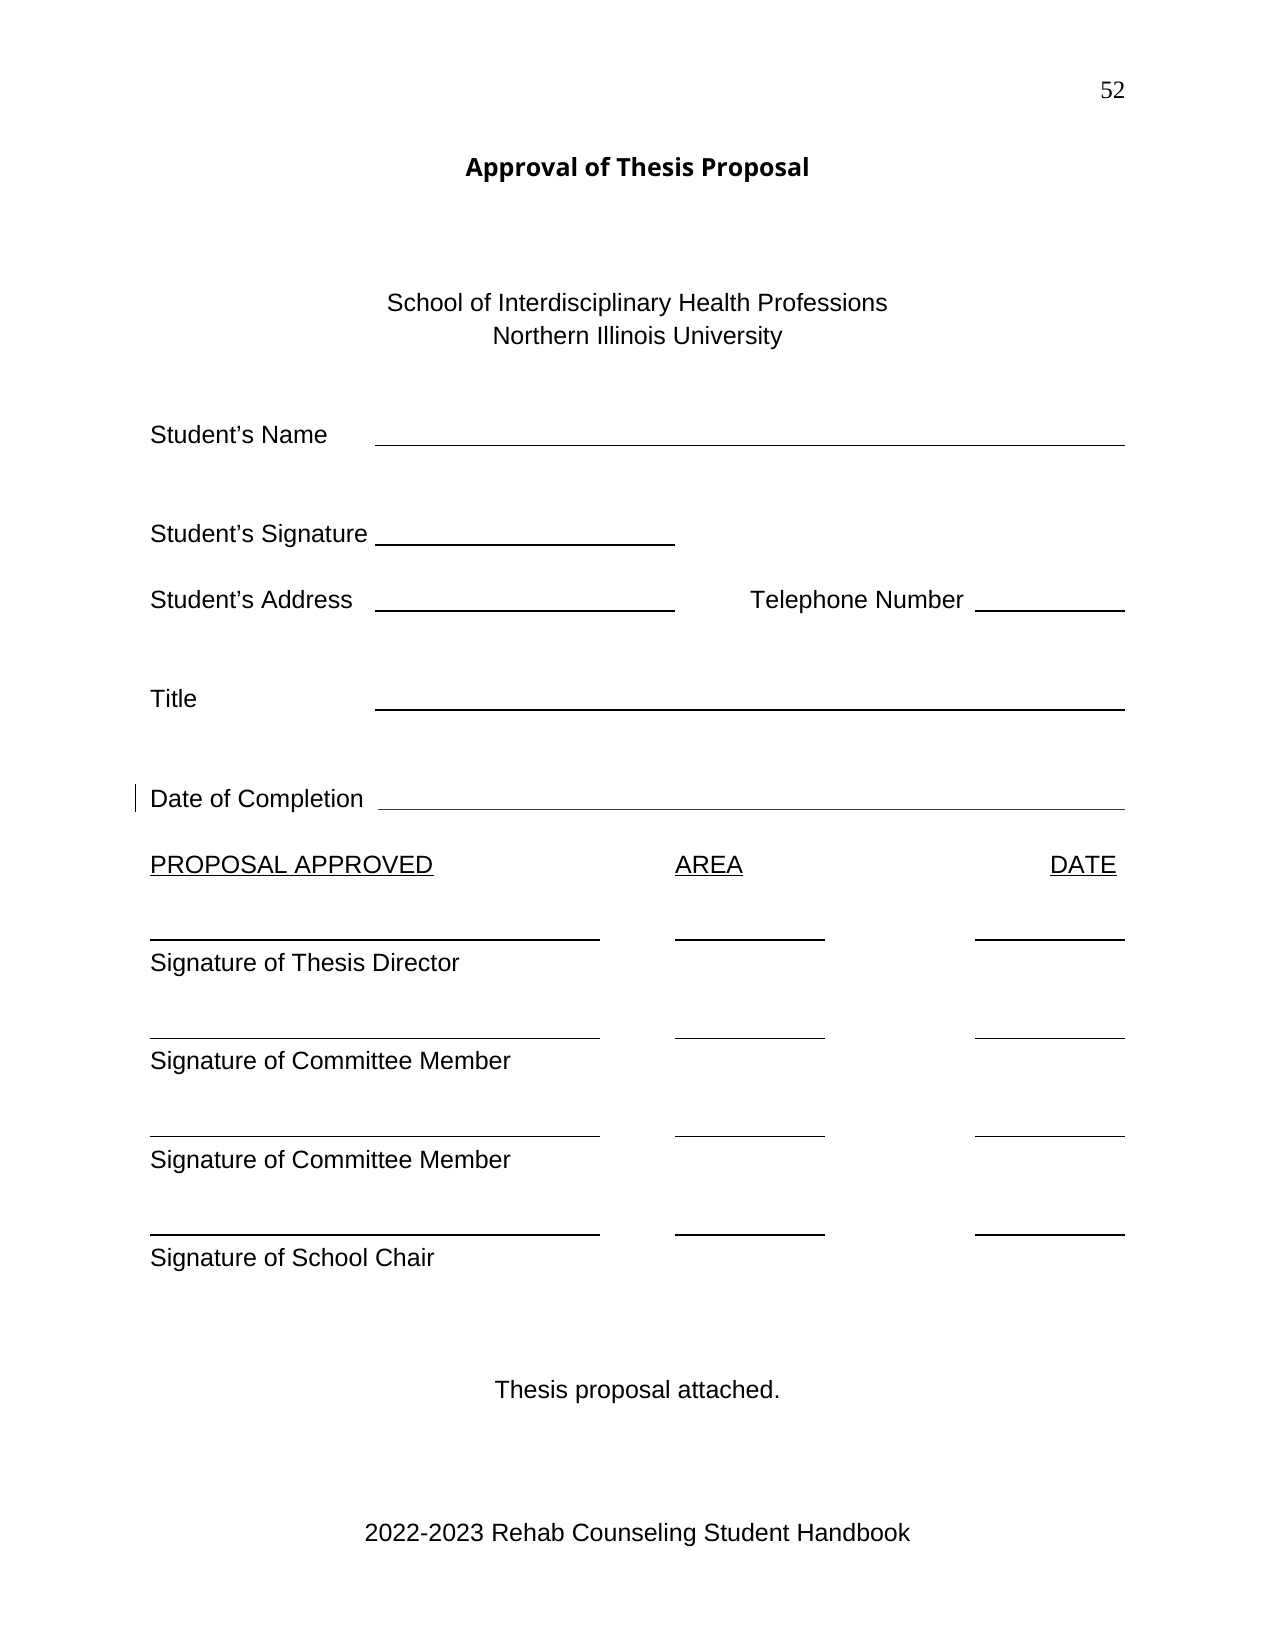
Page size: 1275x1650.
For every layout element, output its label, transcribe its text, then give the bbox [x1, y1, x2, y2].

text PROPOSAL APPROVED AREA DATE [150, 849, 1125, 878]
text Student’s Address Telephone Number [150, 585, 1125, 614]
text Signature of Committee Member [150, 1144, 1125, 1173]
text Title [150, 684, 1125, 713]
text Northern Illinois University [150, 321, 1125, 350]
text Student’s Name [150, 420, 1125, 449]
text Signature of Committee Member [150, 1046, 1125, 1075]
text Signature of Thesis Director [150, 948, 1125, 977]
text Date of Completion [150, 783, 1125, 812]
text Thesis proposal attached. [150, 1375, 1125, 1404]
text Signature of School Chair [150, 1243, 1125, 1272]
text Student’s Signature [150, 519, 1125, 548]
text School of Interdisciplinary Health Professions [150, 288, 1125, 317]
subtitle Approval of Thesis Proposal [150, 150, 1125, 184]
